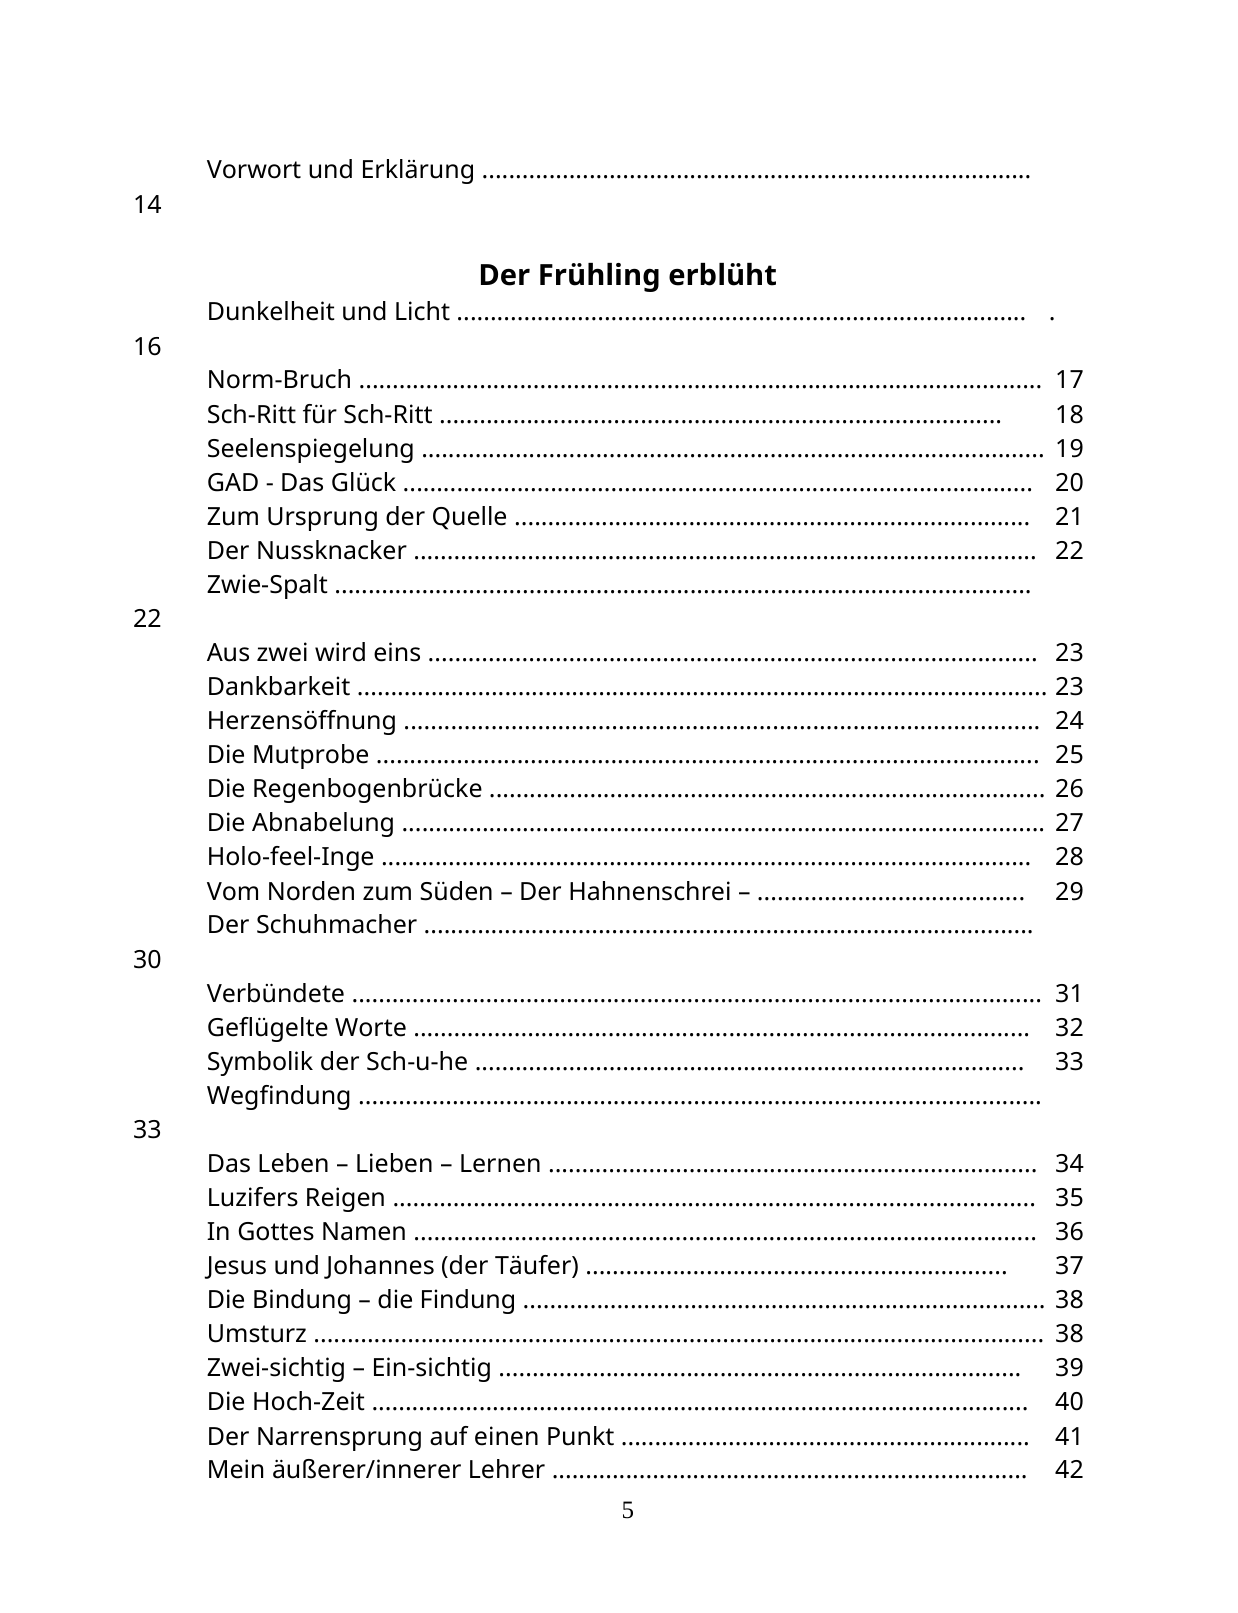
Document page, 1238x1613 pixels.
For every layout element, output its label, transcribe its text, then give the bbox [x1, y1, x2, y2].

text Verbündete ....................................................................................................... 31 [133, 975, 1122, 1009]
text Die Hoch-Zeit .................................................................................................. 40 [133, 1384, 1122, 1418]
text Zwei-sichtig – Ein-sichtig .............................................................................. 39 [133, 1350, 1122, 1384]
text Seelenspiegelung ............................................................................................. 19 [133, 430, 1122, 464]
text In Gottes Namen ............................................................................................. 36 [133, 1214, 1122, 1248]
text Vorwort und Erklärung .................................................................................. 14 [133, 152, 1122, 220]
text Der Nussknacker ............................................................................................. 22 [133, 532, 1122, 567]
text Das Leben – Lieben – Lernen ......................................................................... 34 [133, 1146, 1122, 1180]
text Luzifers Reigen ................................................................................................ 35 [133, 1180, 1122, 1214]
text Die Mutprobe ................................................................................................... 25 [133, 737, 1122, 771]
text Wegfindung ...................................................................................................... 33 [133, 1077, 1122, 1146]
text Aus zwei wird eins ........................................................................................... 23 [133, 635, 1122, 669]
text Zum Ursprung der Quelle ............................................................................. 21 [133, 498, 1122, 532]
text Herzensöffnung ............................................................................................... 24 [133, 703, 1122, 737]
text Die Bindung – die Findung .............................................................................. 38 [133, 1282, 1122, 1316]
text Geflügelte Worte ............................................................................................ 32 [133, 1009, 1122, 1043]
text Sch-Ritt für Sch-Ritt .................................................................................... 18 [133, 396, 1122, 430]
text Mein äußerer/innerer Lehrer ....................................................................... 42 [133, 1452, 1122, 1486]
text Dankbarkeit ....................................................................................................... 23 [133, 669, 1122, 703]
text Der Frühling erblüht [133, 254, 1122, 294]
text Umsturz ............................................................................................................. 38 [133, 1316, 1122, 1350]
text Holo-feel-Inge ................................................................................................. 28 [133, 839, 1122, 873]
text Zwie-Spalt ........................................................................................................ 22 [133, 567, 1122, 635]
text Vom Norden zum Süden – Der Hahnenschrei – ........................................ 29 [133, 873, 1122, 907]
text Norm-Bruch ...................................................................................................... 17 [133, 362, 1122, 396]
text Symbolik der Sch-u-he .................................................................................. 33 [133, 1043, 1122, 1077]
text Die Abnabelung ................................................................................................ 27 [133, 805, 1122, 839]
text Der Narrensprung auf einen Punkt ............................................................. 41 [133, 1418, 1122, 1452]
text GAD - Das Glück .............................................................................................. 20 [133, 464, 1122, 498]
text Die Regenbogenbrücke ................................................................................... 26 [133, 771, 1122, 805]
text Dunkelheit und Licht ..................................................................................... . 16 [133, 294, 1122, 362]
text Jesus und Johannes (der Täufer) ............................................................... 37 [133, 1248, 1122, 1282]
text Der Schuhmacher ........................................................................................... 30 [133, 907, 1122, 975]
